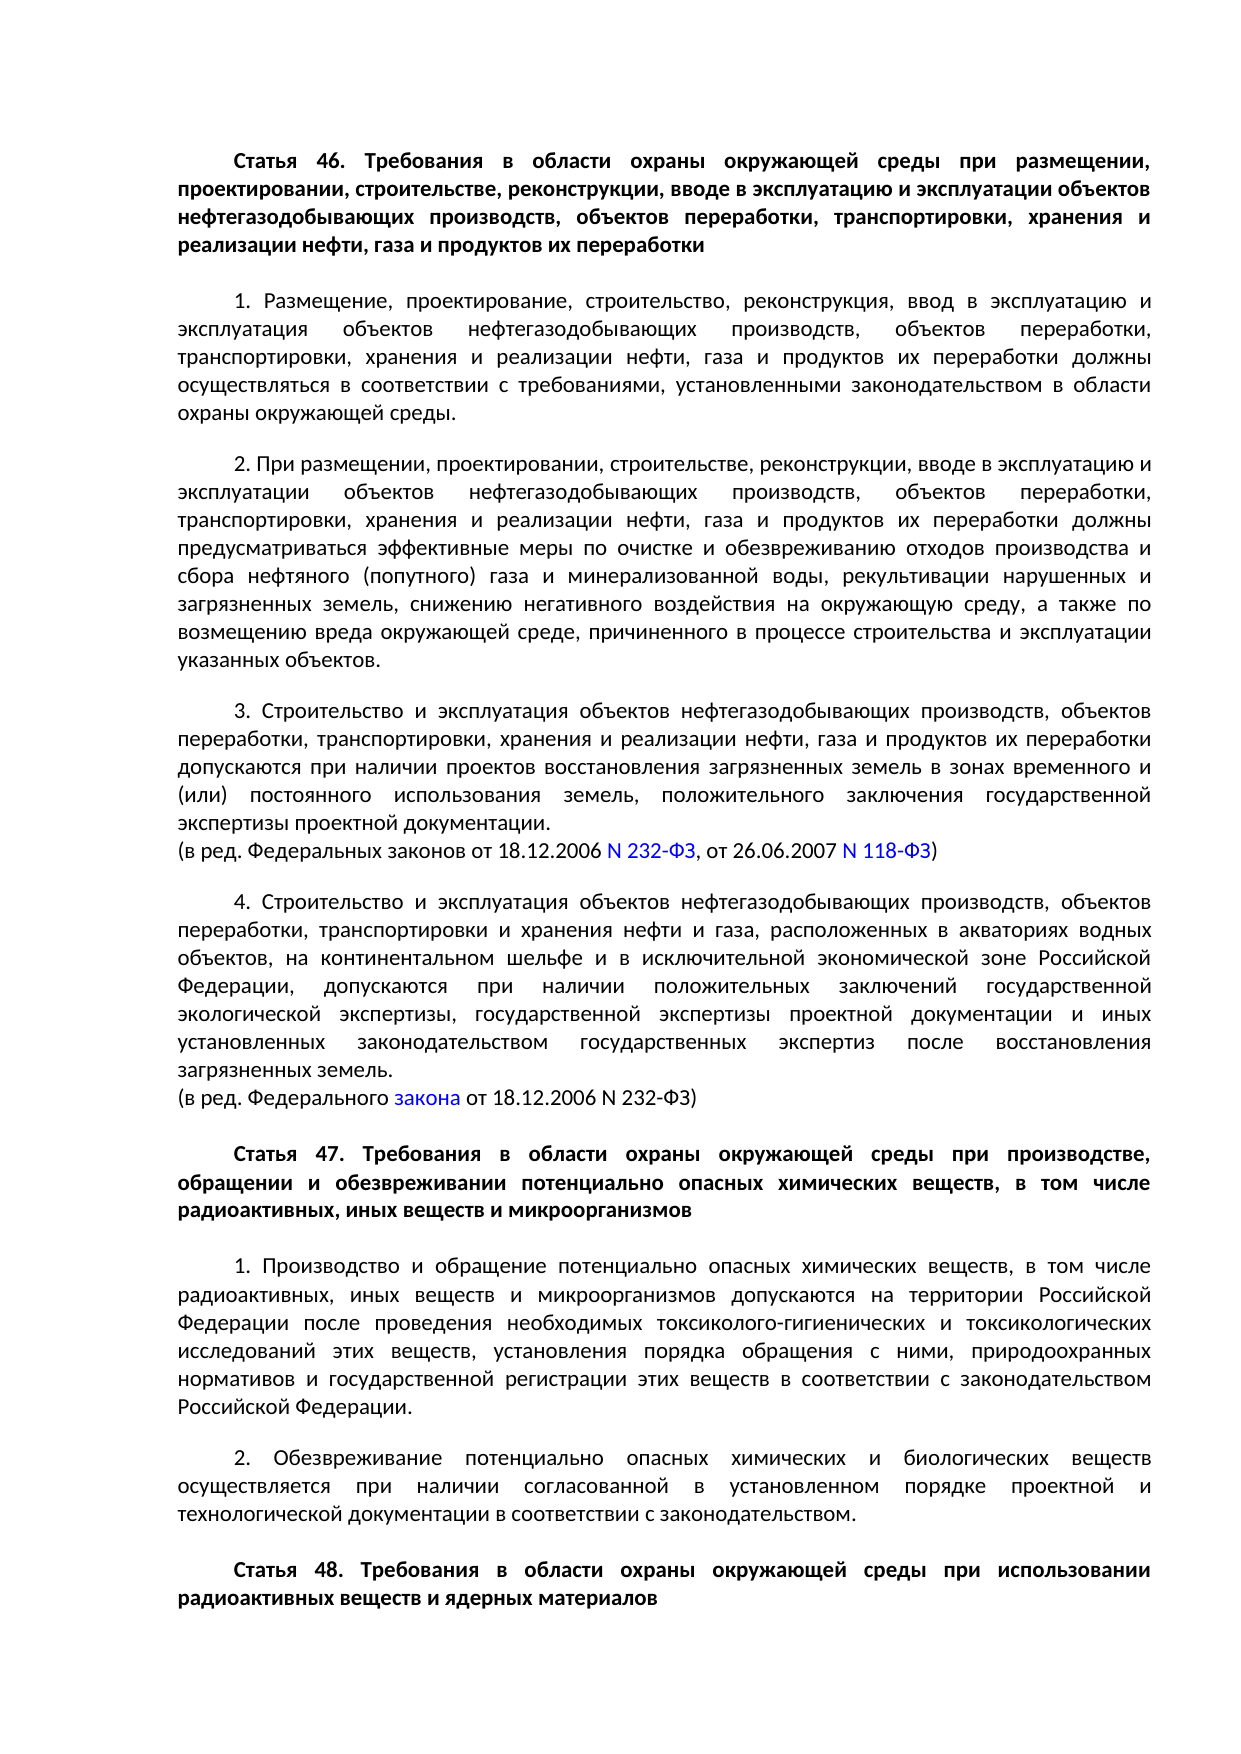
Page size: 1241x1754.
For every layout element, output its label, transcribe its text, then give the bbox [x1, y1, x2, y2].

title Статья 47. Требования в области охраны окружающей среды при производстве, обращении и обезвреживании потенциально опасных химических веществ, в том числе радиоактивных, иных веществ и микроорганизмов [177, 1139, 1152, 1224]
text 1. Размещение, проектирование, строительство, реконструкция, ввод в эксплуатацию и эксплуатация объектов нефтегазодобывающих производств, объектов переработки, транспортировки, хранения и реализации нефти, газа и продуктов их переработки должны осуществляться в соответствии с требованиями, установленными законодательством в области охраны окружающей среды. [177, 286, 1152, 426]
text (в ред. Федеральных законов от 18.12.2006 N 232-ФЗ, от 26.06.2007 N 118-ФЗ) [177, 836, 1152, 864]
text 4. Строительство и эксплуатация объектов нефтегазодобывающих производств, объектов переработки, транспортировки и хранения нефти и газа, расположенных в акваториях водных объектов, на континентальном шельфе и в исключительной экономической зоне Российской Федерации, допускаются при наличии положительных заключений государственной экологической экспертизы, государственной экспертизы проектной документации и иных установленных законодательством государственных экспертиз после восстановления загрязненных земель. [177, 887, 1152, 1083]
text 2. Обезвреживание потенциально опасных химических и биологических веществ осуществляется при наличии согласованной в установленном порядке проектной и технологической документации в соответствии с законодательством. [177, 1443, 1152, 1527]
text 3. Строительство и эксплуатация объектов нефтегазодобывающих производств, объектов переработки, транспортировки, хранения и реализации нефти, газа и продуктов их переработки допускаются при наличии проектов восстановления загрязненных земель в зонах временного и (или) постоянного использования земель, положительного заключения государственной экспертизы проектной документации. [177, 696, 1152, 836]
text 2. При размещении, проектировании, строительстве, реконструкции, вводе в эксплуатацию и эксплуатации объектов нефтегазодобывающих производств, объектов переработки, транспортировки, хранения и реализации нефти, газа и продуктов их переработки должны предусматриваться эффективные меры по очистке и обезвреживанию отходов производства и сбора нефтяного (попутного) газа и минерализованной воды, рекультивации нарушенных и загрязненных земель, снижению негативного воздействия на окружающую среду, а также по возмещению вреда окружающей среде, причиненного в процессе строительства и эксплуатации указанных объектов. [177, 449, 1152, 673]
title Статья 48. Требования в области охраны окружающей среды при использовании радиоактивных веществ и ядерных материалов [177, 1555, 1152, 1611]
text 1. Производство и обращение потенциально опасных химических веществ, в том числе радиоактивных, иных веществ и микроорганизмов допускаются на территории Российской Федерации после проведения необходимых токсиколого-гигиенических и токсикологических исследований этих веществ, установления порядка обращения с ними, природоохранных нормативов и государственной регистрации этих веществ в соответствии с законодательством Российской Федерации. [177, 1252, 1152, 1420]
text (в ред. Федерального закона от 18.12.2006 N 232-ФЗ) [177, 1083, 1152, 1112]
title Статья 46. Требования в области охраны окружающей среды при размещении, проектировании, строительстве, реконструкции, вводе в эксплуатацию и эксплуатации объектов нефтегазодобывающих производств, объектов переработки, транспортировки, хранения и реализации нефти, газа и продуктов их переработки [177, 146, 1152, 258]
